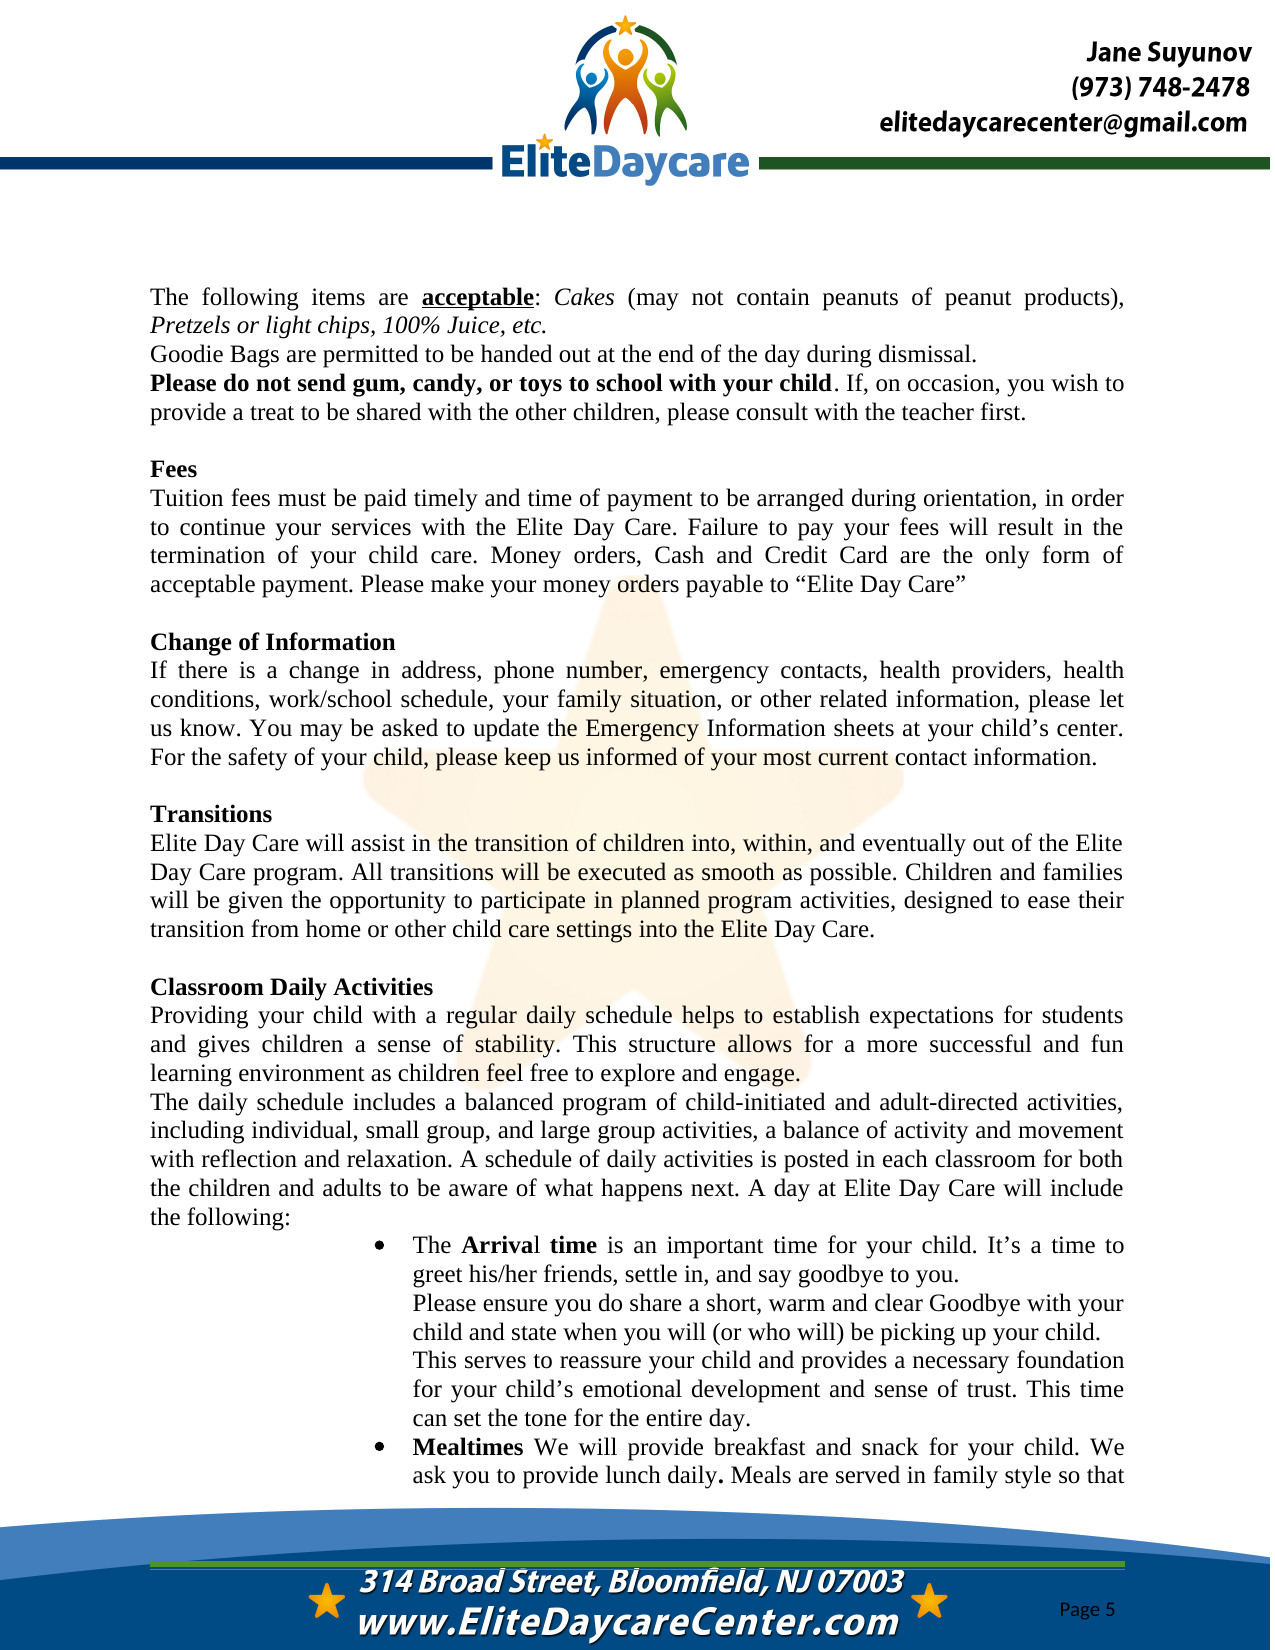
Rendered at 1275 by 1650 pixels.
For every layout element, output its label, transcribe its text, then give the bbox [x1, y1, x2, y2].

text If there is a change in address, phone number, emergency contacts, health providers, health conditions, work/school schedule, your family situation, or other related information, please let us know. You may be asked to update the Emergency Information sheets at your child’s center. For the safety of your child, please keep us informed of your most current contact information. [150, 656, 1125, 771]
list This serves to reassure your child and provides a necessary foundation for your child’s emotional development and sense of trust. This time can set the tone for the entire day. [412, 1346, 1125, 1432]
text Classroom Daily Activities [150, 972, 1125, 1001]
list The Arrival time is an important time for your child. It’s a time to greet his/her friends, settle in, and say goodbye to you. [375, 1231, 1125, 1288]
text Fees [150, 454, 1125, 483]
text Change of Information [150, 627, 1125, 656]
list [375, 1432, 1125, 1489]
text Transitions [150, 799, 1125, 828]
text The daily schedule includes a balanced program of child-initiated and adult-directed activities, including individual, small group, and large group activities, a balance of activity and movement with reflection and relaxation. A schedule of daily activities is posted in each classroom for both the children and adults to be aware of what happens next. A day at Elite Day Care will include the following: [150, 1087, 1125, 1231]
text Tuition fees must be paid timely and time of payment to be arranged during orientation, in order to continue your services with the Elite Day Care. Failure to pay your fees will result in the termination of your child care. Money orders, Cash and Credit Card are the only form of acceptable payment. Please make your money orders payable to “Elite Day Care” [150, 483, 1125, 598]
text Elite Day Care will assist in the transition of children into, within, and eventually out of the Elite Day Care program. All transitions will be executed as smooth as possible. Children and families will be given the opportunity to participate in planned program activities, designed to ease their transition from home or other child care settings into the Elite Day Care. [150, 828, 1125, 943]
text Providing your child with a regular daily schedule helps to establish expectations for students and gives children a sense of stability. This structure allows for a more successful and fun learning environment as children feel free to explore and engage. [150, 1001, 1125, 1087]
text Please do not send gum, candy, or toys to school with your child. If, on occasion, you wish to provide a treat to be shared with the other children, please consult with the teacher first. [150, 368, 1125, 426]
text Goodie Bags are permitted to be handed out at the end of the day during dismissal. [150, 339, 1125, 368]
text The following items are acceptable: Cakes (may not contain peanuts of peanut products), Pretzels or light chips, 100% Juice, etc. [150, 282, 1125, 339]
list Please ensure you do share a short, warm and clear Goodbye with your child and state when you will (or who will) be picking up your child. [412, 1288, 1125, 1346]
picture [0, 8, 1270, 1650]
